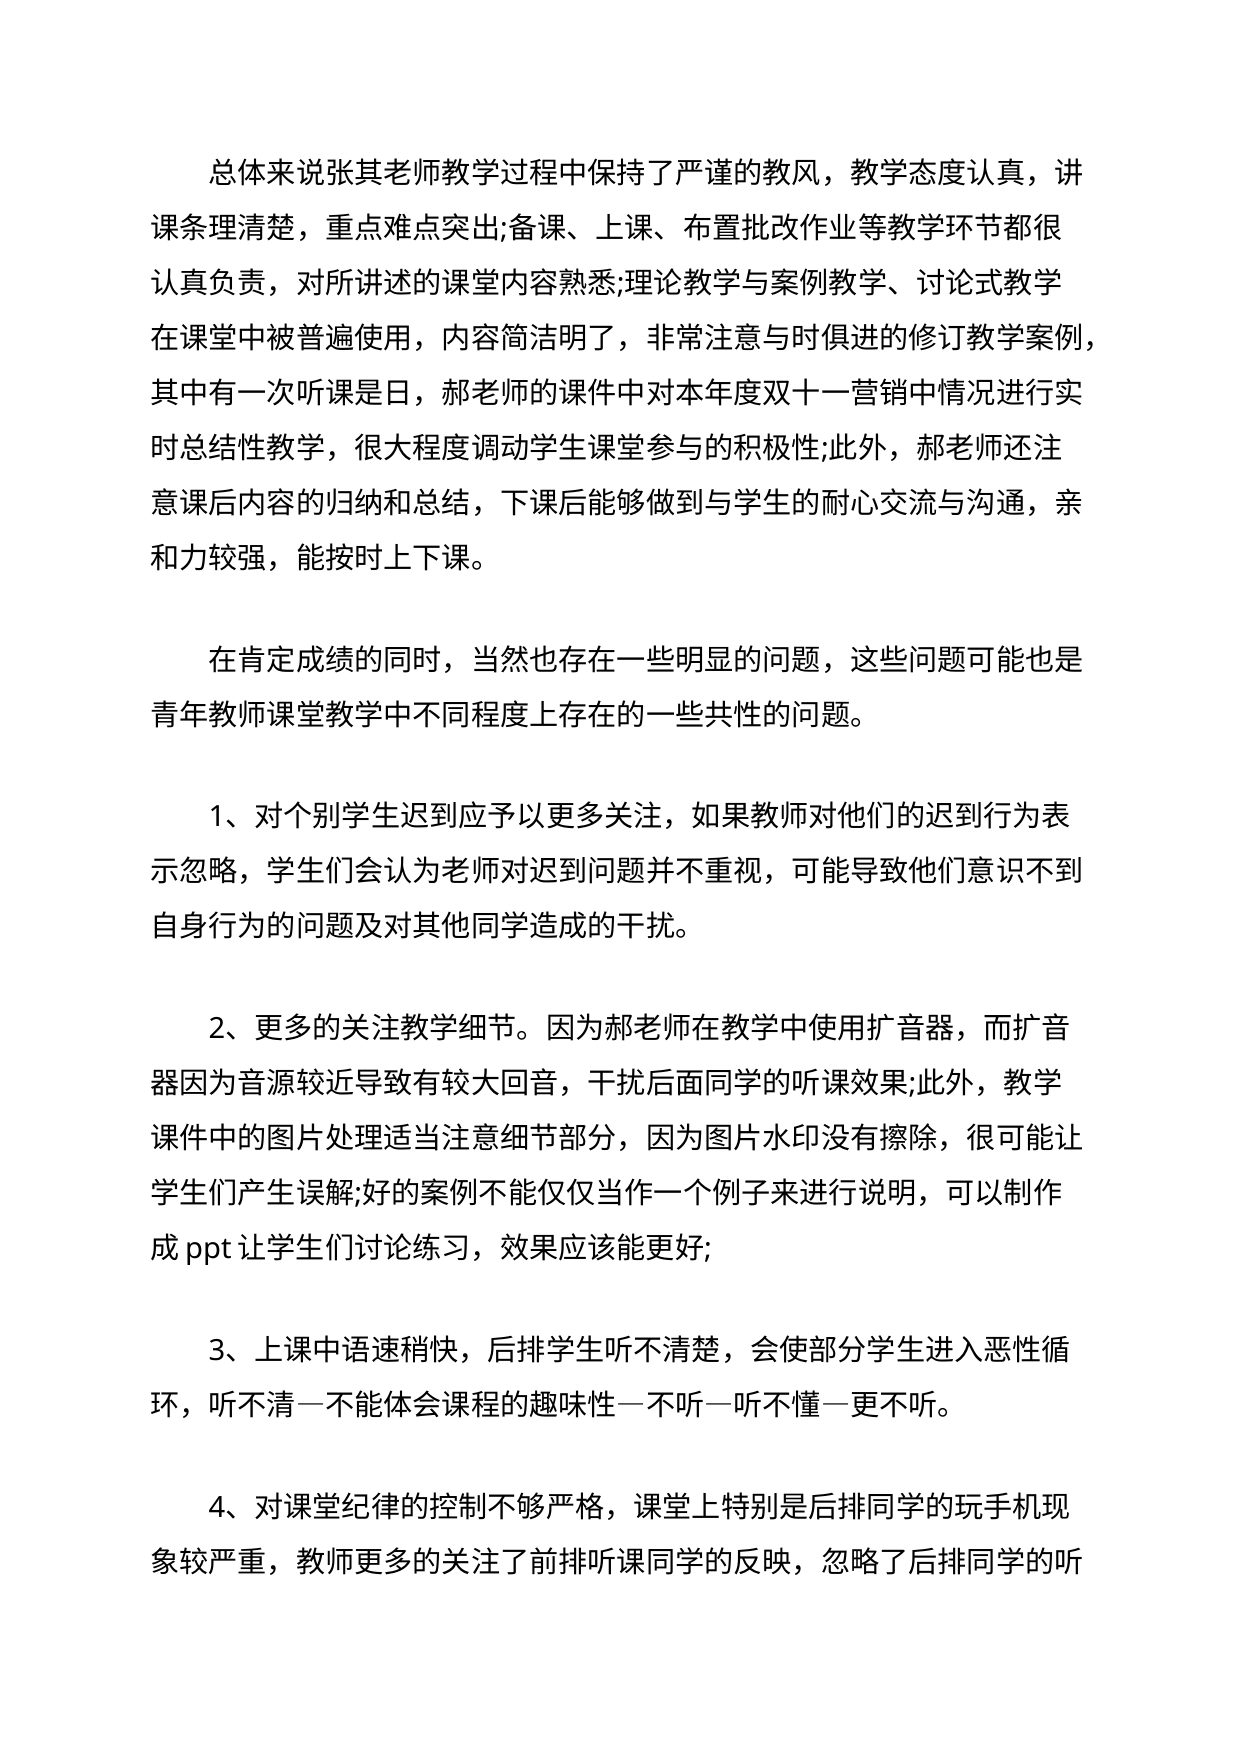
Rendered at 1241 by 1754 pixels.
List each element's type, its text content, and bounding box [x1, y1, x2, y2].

text 3、上课中语速稍快，后排学生听不清楚，会使部分学生进入恶性循环，听不清—不能体会课程的趣味性—不听—听不懂—更不听。 [150, 1327, 1090, 1424]
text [150, 1483, 1090, 1581]
text 总体来说张其老师教学过程中保持了严谨的教风，教学态度认真，讲课条理清楚，重点难点突出;备课、上课、布置批改作业等教学环节都很认真负责，对所讲述的课堂内容熟悉;理论教学与案例教学、讨论式教学在课堂中被普遍使用，内容简洁明了，非常注意与时俱进的修订教学案例，其中有一次听课是日，郝老师的课件中对本年度双十一营销中情况进行实时总结性教学，很大程度调动学生课堂参与的积极性;此外，郝老师还注意课后内容的归纳和总结，下课后能够做到与学生的耐心交流与沟通，亲和力较强，能按时上下课。 [150, 150, 1090, 577]
text 1、对个别学生迟到应予以更多关注，如果教师对他们的迟到行为表示忽略，学生们会认为老师对迟到问题并不重视，可能导致他们意识不到自身行为的问题及对其他同学造成的干扰。 [150, 793, 1090, 945]
text 2、更多的关注教学细节。因为郝老师在教学中使用扩音器，而扩音器因为音源较近导致有较大回音，干扰后面同学的听课效果;此外，教学课件中的图片处理适当注意细节部分，因为图片水印没有擦除，很可能让学生们产生误解;好的案例不能仅仅当作一个例子来进行说明，可以制作成ppt让学生们讨论练习，效果应该能更好; [150, 1005, 1090, 1267]
text 在肯定成绩的同时，当然也存在一些明显的问题，这些问题可能也是青年教师课堂教学中不同程度上存在的一些共性的问题。 [150, 636, 1090, 733]
